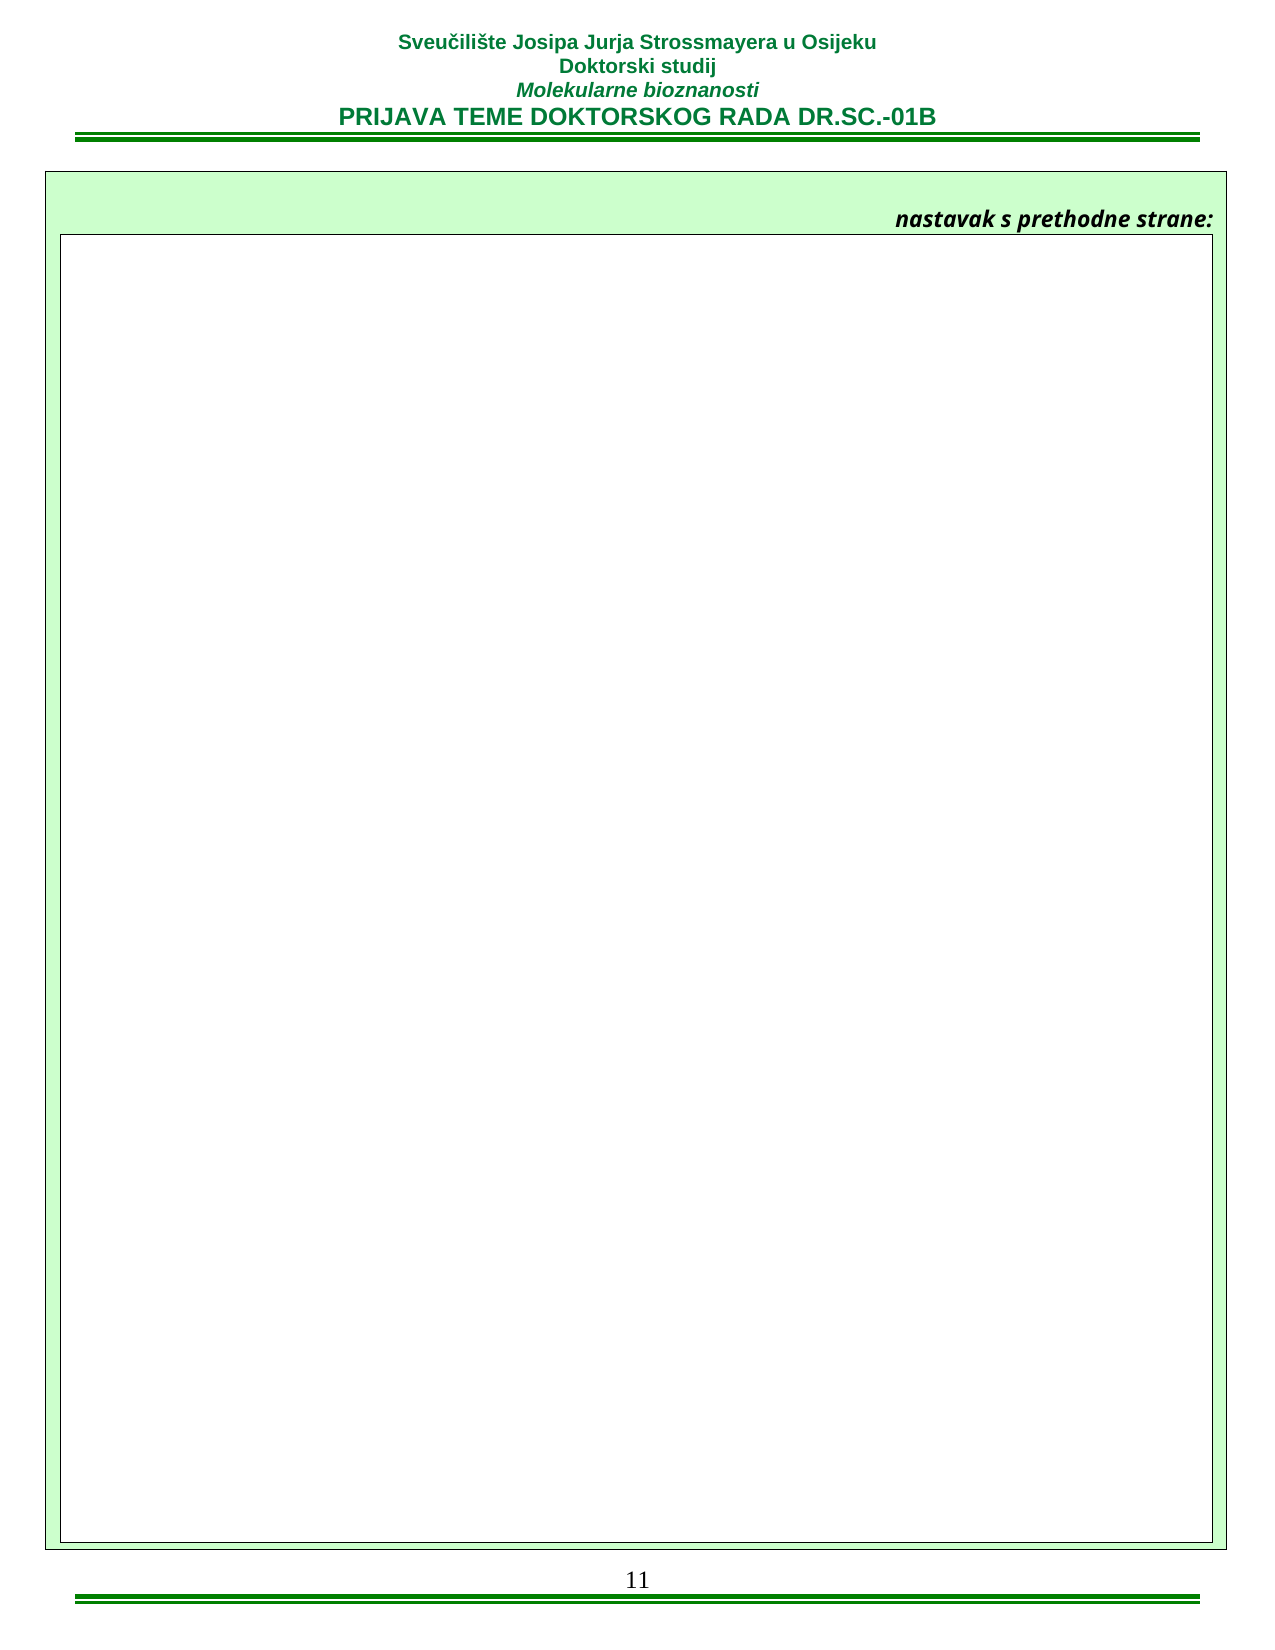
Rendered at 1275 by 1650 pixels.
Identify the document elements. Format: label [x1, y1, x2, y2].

table_header [46, 172, 1226, 1549]
